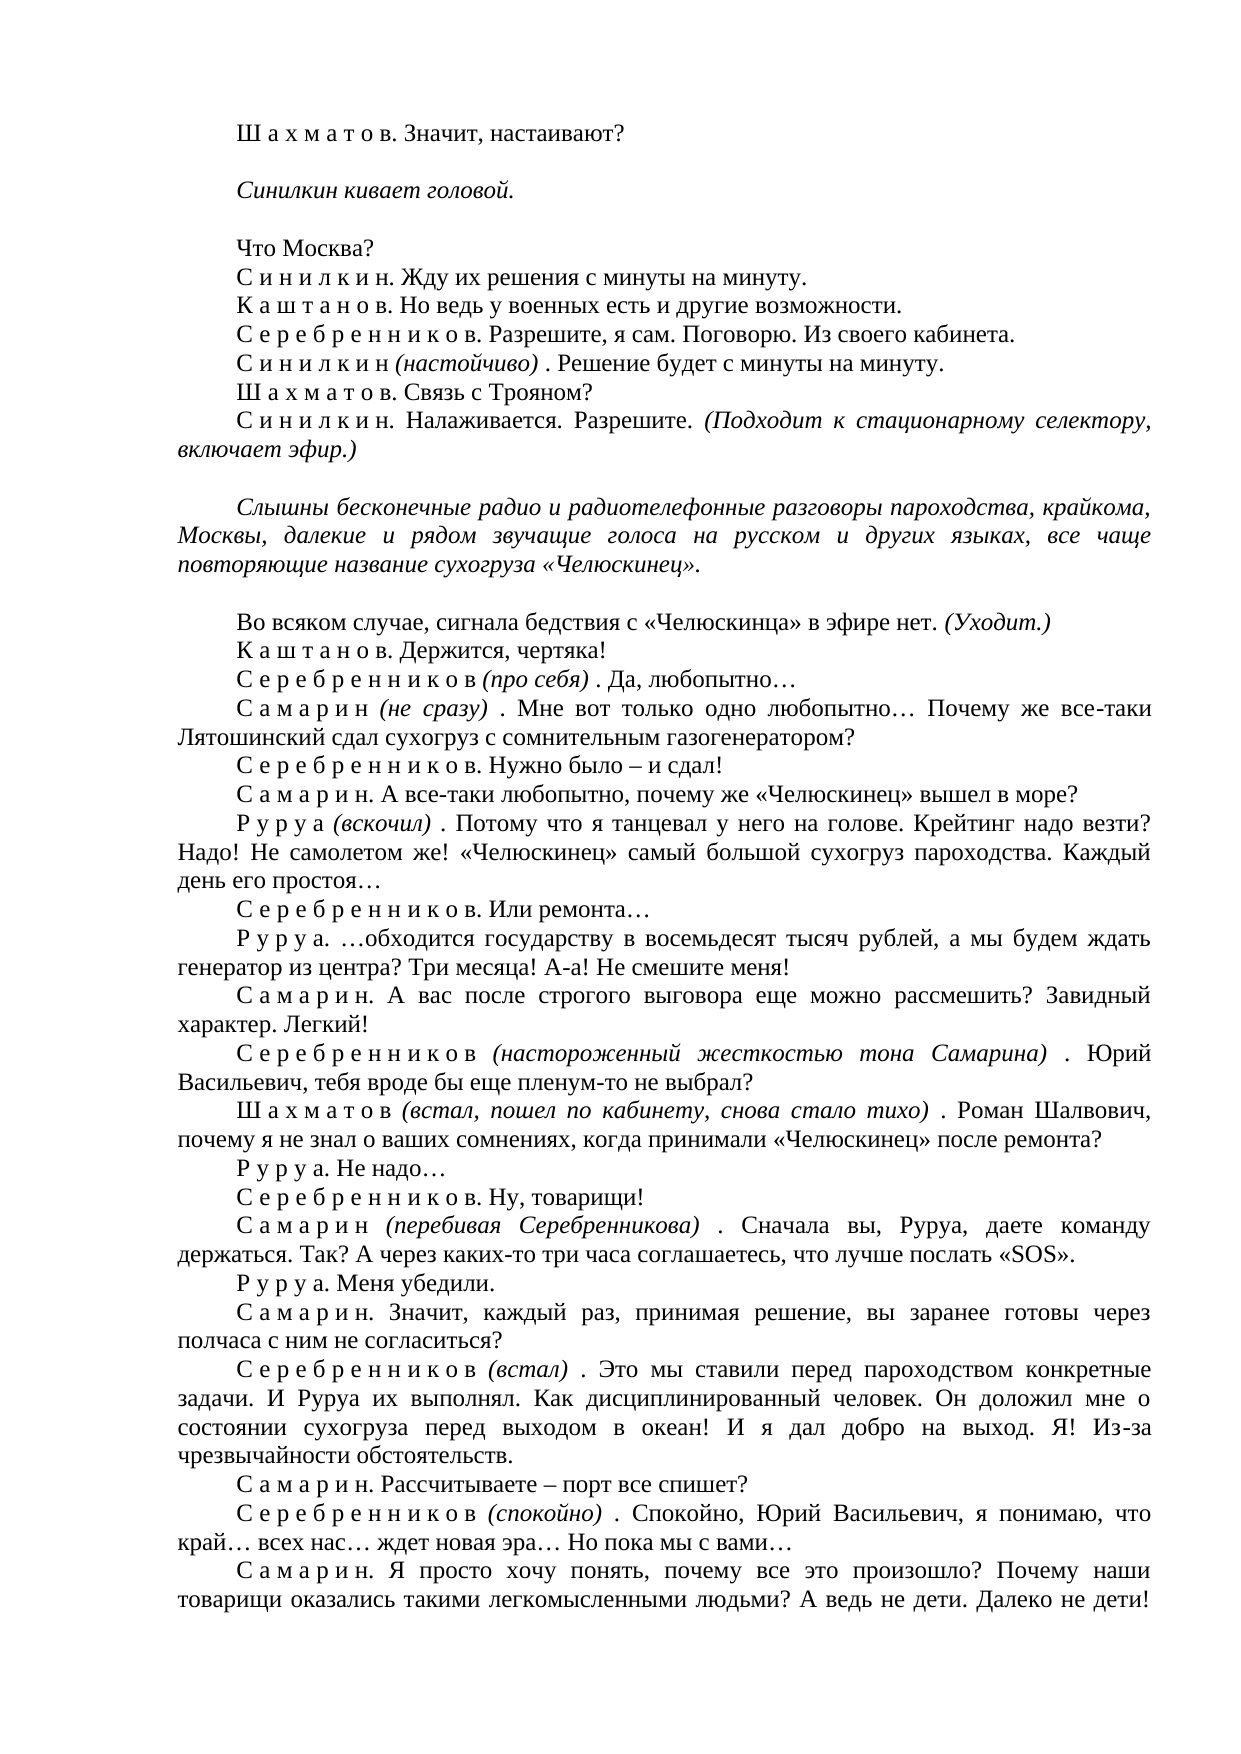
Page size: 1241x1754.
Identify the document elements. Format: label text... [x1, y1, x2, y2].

text С а м а р и н. Значит, каждый раз, принимая решение, вы заранее готовы через полчаса с ним не согласиться? [177, 1297, 1152, 1354]
text С и н и л к и н (настойчиво) . Решение будет с минуты на минуту. [177, 348, 1152, 377]
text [177, 1556, 1152, 1613]
text С е р е б р е н н и к о в (спокойно) . Спокойно, Юрий Васильевич, я понимаю, что край… всех нас… ждет новая эра… Но пока мы с вами… [177, 1498, 1152, 1556]
text С а м а р и н (не сразу) . Мне вот только одно любопытно… Почему же все-таки Лятошинский сдал сухогруз с сомнительным газогенератором? [177, 693, 1152, 751]
text К а ш т а н о в. Но ведь у военных есть и другие возможности. [177, 291, 1152, 319]
text С е р е б р е н н и к о в (настороженный жесткостью тона Самарина) . Юрий Васильевич, тебя вроде бы еще пленум-то не выбрал? [177, 1038, 1152, 1096]
text Синилкин кивает головой. [177, 176, 1152, 204]
text Ш а х м а т о в. Значит, настаивают? [177, 118, 1152, 147]
text С е р е б р е н н и к о в (про себя) . Да, любопытно… [177, 664, 1152, 693]
text С е р е б р е н н и к о в. Или ремонта… [177, 894, 1152, 923]
text Ш а х м а т о в. Связь с Трояном? [177, 377, 1152, 406]
text Р у р у а. Не надо… [177, 1153, 1152, 1182]
text Во всяком случае, сигнала бедствия с «Челюскинца» в эфире нет. (Уходит.) [177, 607, 1152, 636]
text Р у р у а. Меня убедили. [177, 1268, 1152, 1297]
text С а м а р и н. А вас после строгого выговора еще можно рассмешить? Завидный характер. Легкий! [177, 981, 1152, 1038]
text Что Москва? [177, 233, 1152, 262]
text Р у р у а. …обходится государству в восемьдесят тысяч рублей, а мы будем ждать генератор из центра? Три месяца! А-а! Не смешите меня! [177, 923, 1152, 981]
text Слышны бесконечные радио и радиотелефонные разговоры пароходства, крайкома, Москвы, далекие и рядом звучащие голоса на русском и других языках, все чаще повторяющие название сухогруза «Челюскинец». [177, 492, 1152, 578]
text С е р е б р е н н и к о в. Ну, товарищи! [177, 1182, 1152, 1211]
text С а м а р и н. А все-таки любопытно, почему же «Челюскинец» вышел в море? [177, 779, 1152, 808]
text Ш а х м а т о в (встал, пошел по кабинету, снова стало тихо) . Роман Шалвович, почему я не знал о ваших сомнениях, когда принимали «Челюскинец» после ремонта? [177, 1096, 1152, 1153]
text С е р е б р е н н и к о в (встал) . Это мы ставили перед пароходством конкретные задачи. И Руруа их выполнял. Как дисциплинированный человек. Он доложил мне о состоянии сухогруза перед выходом в океан! И я дал добро на выход. Я! Из-за чрезвычайности обстоятельств. [177, 1354, 1152, 1469]
text С и н и л к и н. Жду их решения с минуты на минуту. [177, 262, 1152, 291]
text С и н и л к и н. Налаживается. Разрешите. (Подходит к стационарному селектору, включает эфир.) [177, 406, 1152, 463]
text С а м а р и н. Рассчитываете – порт все спишет? [177, 1469, 1152, 1498]
text К а ш т а н о в. Держится, чертяка! [177, 636, 1152, 664]
text С а м а р и н (перебивая Серебренникова) . Сначала вы, Руруа, даете команду держаться. Так? А через каких-то три часа соглашаетесь, что лучше послать «SOS». [177, 1211, 1152, 1268]
text Р у р у а (вскочил) . Потому что я танцевал у него на голове. Крейтинг надо везти? Надо! Не самолетом же! «Челюскинец» самый большой сухогруз пароходства. Каждый день его простоя… [177, 808, 1152, 894]
text С е р е б р е н н и к о в. Нужно было – и сдал! [177, 751, 1152, 779]
text С е р е б р е н н и к о в. Разрешите, я сам. Поговорю. Из своего кабинета. [177, 319, 1152, 348]
